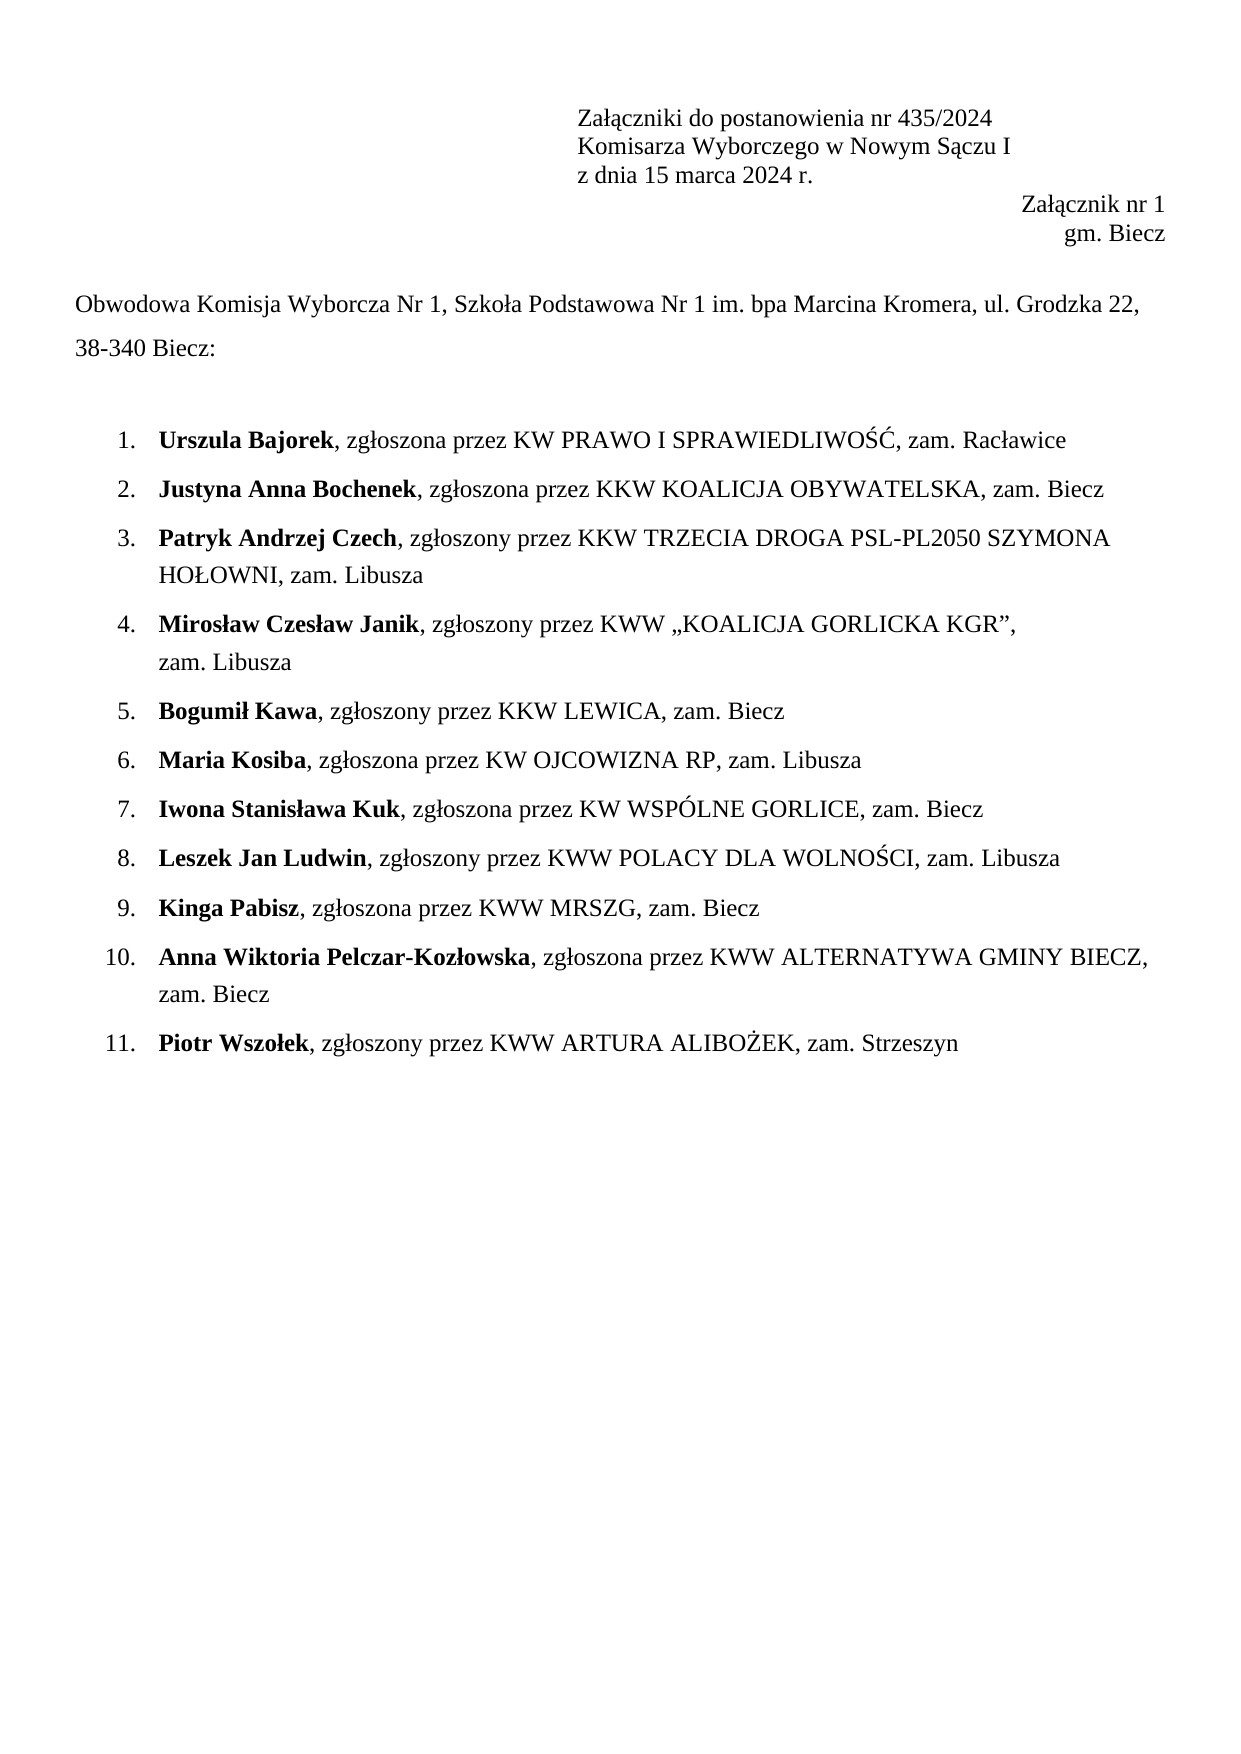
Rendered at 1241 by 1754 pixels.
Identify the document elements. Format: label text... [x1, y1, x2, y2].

table_cell Anna Wiktoria Pelczar-Kozłowska, zgłoszona przez KWW ALTERNATYWA GMINY BIECZ, zam. Biecz [147, 936, 1166, 1022]
table_cell 7. [74, 789, 147, 838]
table_cell Piotr Wszołek, zgłoszony przez KWW ARTURA ALIBOŻEK, zam. Strzeszyn [147, 1023, 1166, 1072]
table_cell Maria Kosiba, zgłoszona przez KW OJCOWIZNA RP, zam. Libusza [147, 739, 1166, 788]
table_cell Patryk Andrzej Czech, zgłoszony przez KKW TRZECIA DROGA PSL-PL2050 SZYMONA HOŁOWNI, zam. Libusza [147, 517, 1166, 604]
table_cell 2. [74, 468, 147, 517]
table_cell Iwona Stanisława Kuk, zgłoszona przez KW WSPÓLNE GORLICE, zam. Biecz [147, 789, 1166, 838]
table_cell Mirosław Czesław Janik, zgłoszony przez KWW „KOALICJA GORLICKA KGR”, zam. Libusza [147, 604, 1166, 690]
table_cell Leszek Jan Ludwin, zgłoszony przez KWW POLACY DLA WOLNOŚCI, zam. Libusza [147, 838, 1166, 887]
table_header 1. [74, 419, 147, 468]
table_cell 4. [74, 604, 147, 690]
text gm. Biecz [75, 218, 1165, 246]
table_cell Bogumił Kawa, zgłoszony przez KKW LEWICA, zam. Biecz [147, 690, 1166, 739]
table_cell 6. [74, 739, 147, 788]
table_cell 8. [74, 838, 147, 887]
table_cell 3. [74, 517, 147, 604]
table_cell Justyna Anna Bochenek, zgłoszona przez KKW KOALICJA OBYWATELSKA, zam. Biecz [147, 468, 1166, 517]
table_cell 9. [74, 887, 147, 936]
table_cell 11. [74, 1023, 147, 1072]
table_cell 10. [74, 936, 147, 1022]
table_cell Kinga Pabisz, zgłoszona przez KWW MRSZG, zam. Biecz [147, 887, 1166, 936]
text Obwodowa Komisja Wyborcza Nr 1, Szkoła Podstawowa Nr 1 im. bpa Marcina Kromera, ul. Grodzka 22, 38-340 Biecz: [75, 289, 1165, 361]
table_cell 5. [74, 690, 147, 739]
table_header Urszula Bajorek, zgłoszona przez KW PRAWO I SPRAWIEDLIWOŚĆ, zam. Racławice [147, 419, 1166, 468]
text Załącznik nr 1 [607, 189, 1165, 218]
text Załączniki do postanowienia nr 435/2024 Komisarza Wyborczego w Nowym Sączu I z dnia 15 marca 2024 r. [577, 103, 1165, 189]
